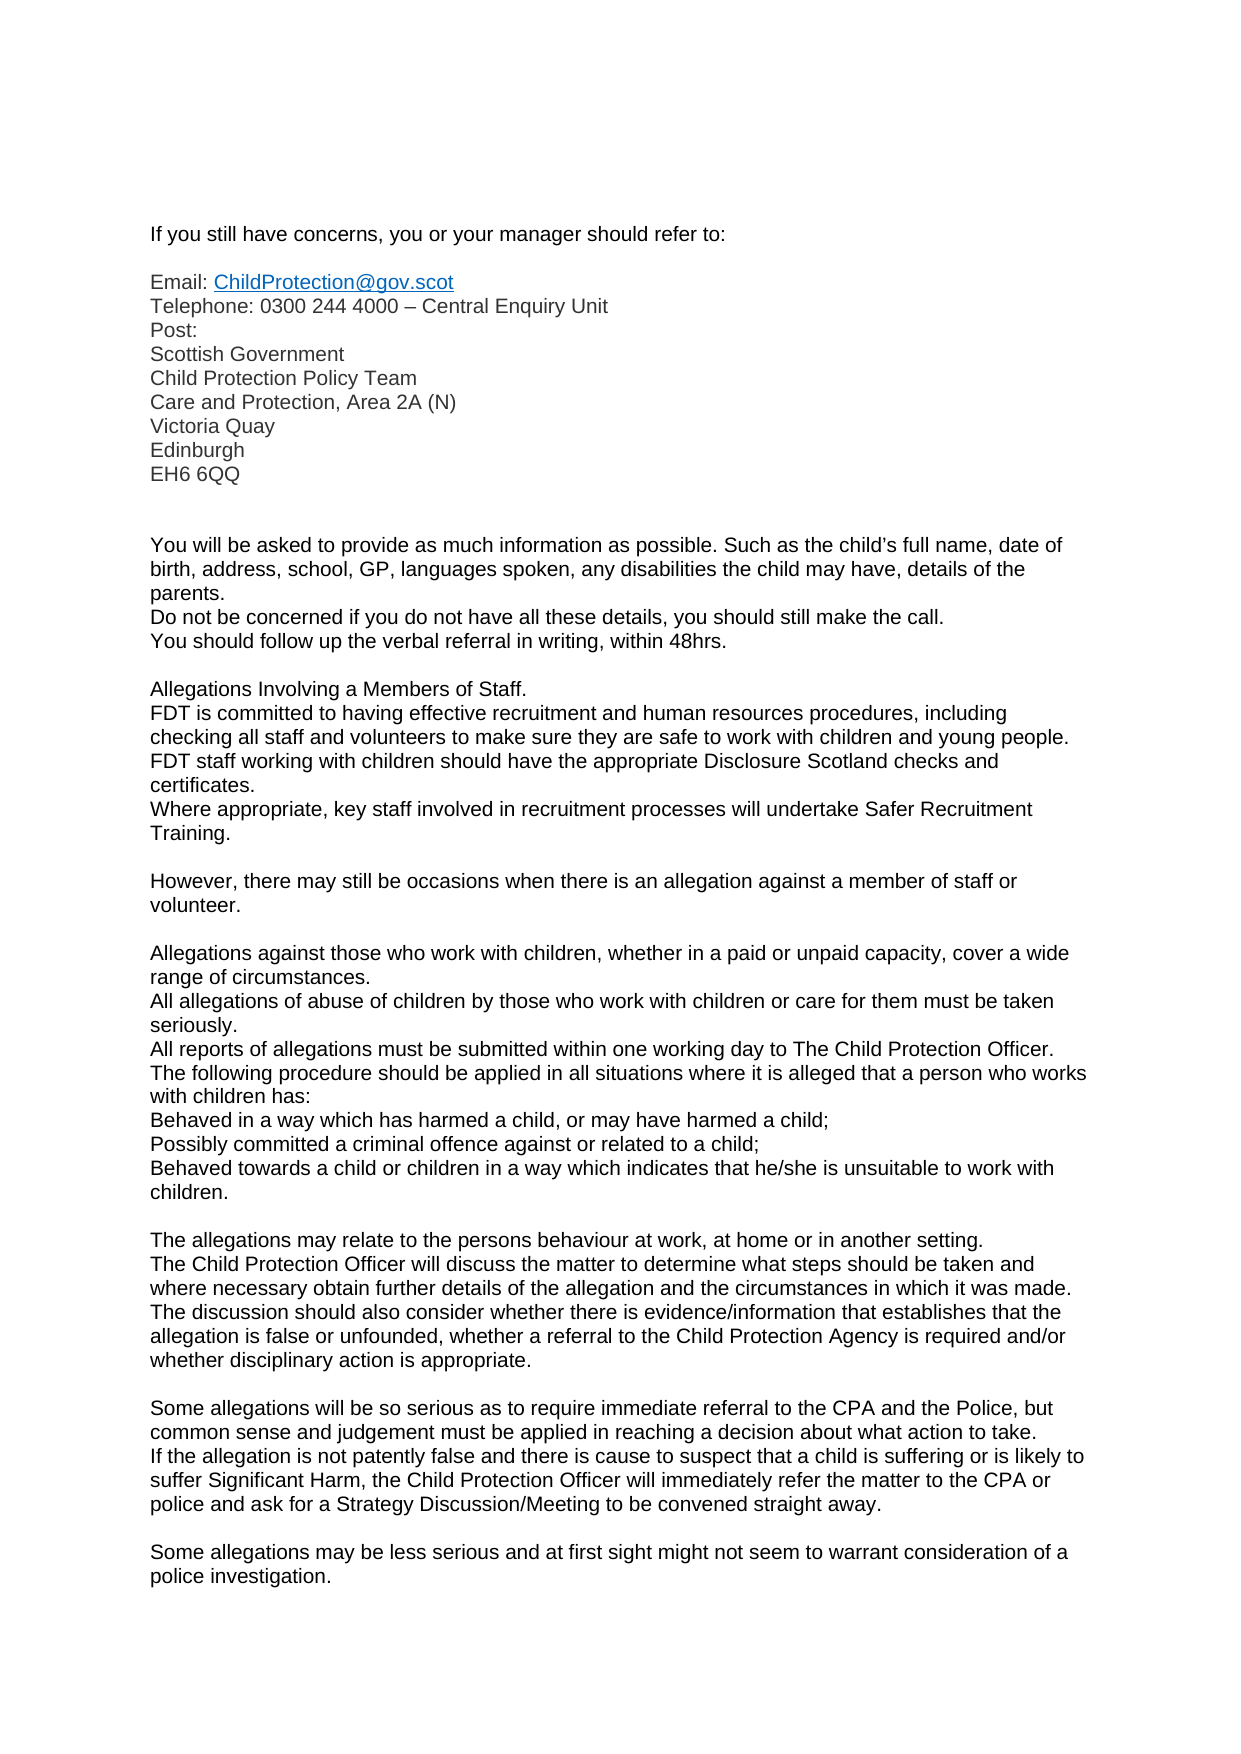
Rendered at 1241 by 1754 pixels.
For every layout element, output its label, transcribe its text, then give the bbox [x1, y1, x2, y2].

text Post: Scottish Government Child Protection Policy Team Care and Protection, Area 2A (N) Victoria Quay Edinburgh EH6 6QQ [150, 318, 1090, 485]
text FDT staff working with children should have the appropriate Disclosure Scotland checks and certificates. [150, 749, 1090, 797]
text Some allegations will be so serious as to require immediate referral to the CPA and the Police, but common sense and judgement must be applied in reaching a decision about what action to take. [150, 1396, 1090, 1444]
text Do not be concerned if you do not have all these details, you should still make the call. [150, 605, 1090, 629]
text Email: ChildProtection@gov.scot Telephone: 0300 244 4000 – Central Enquiry Unit [150, 270, 1090, 318]
text The following procedure should be applied in all situations where it is alleged that a person who works with children has: [150, 1060, 1090, 1108]
text Allegations Involving a Members of Staff. [150, 677, 1090, 701]
text The allegations may relate to the persons behaviour at work, at home or in another setting. [150, 1228, 1090, 1252]
text Behaved in a way which has harmed a child, or may have harmed a child; [150, 1108, 1090, 1132]
text All reports of allegations must be submitted within one working day to The Child Protection Officer. [150, 1036, 1090, 1060]
text Where appropriate, key staff involved in recruitment processes will undertake Safer Recruitment Training. [150, 797, 1090, 845]
text FDT is committed to having effective recruitment and human resources procedures, including checking all staff and volunteers to make sure they are safe to work with children and young people. [150, 701, 1090, 749]
text The Child Protection Officer will discuss the matter to determine what steps should be taken and where necessary obtain further details of the allegation and the circumstances in which it was made. The discussion should also consider whether there is evidence/information that establishes that the allegation is false or unfounded, whether a referral to the Child Protection Agency is required and/or whether disciplinary action is appropriate. [150, 1252, 1090, 1372]
text Possibly committed a criminal offence against or related to a child; [150, 1132, 1090, 1156]
text Some allegations may be less serious and at first sight might not seem to warrant consideration of a police investigation. [150, 1539, 1090, 1587]
text You should follow up the verbal referral in writing, within 48hrs. [150, 629, 1090, 653]
text All allegations of abuse of children by those who work with children or care for them must be taken seriously. [150, 988, 1090, 1036]
text If you still have concerns, you or your manager should refer to: [150, 222, 1090, 246]
text If the allegation is not patently false and there is cause to suspect that a child is suffering or is likely to suffer Significant Harm, the Child Protection Officer will immediately refer the matter to the CPA or police and ask for a Strategy Discussion/Meeting to be convened straight away. [150, 1444, 1090, 1516]
text Allegations against those who work with children, whether in a paid or unpaid capacity, cover a wide range of circumstances. [150, 941, 1090, 988]
text However, there may still be occasions when there is an allegation against a member of staff or volunteer. [150, 869, 1090, 917]
text You will be asked to provide as much information as possible. Such as the child’s full name, date of birth, address, school, GP, languages spoken, any disabilities the child may have, details of the parents. [150, 533, 1090, 605]
text Behaved towards a child or children in a way which indicates that he/she is unsuitable to work with children. [150, 1156, 1090, 1204]
